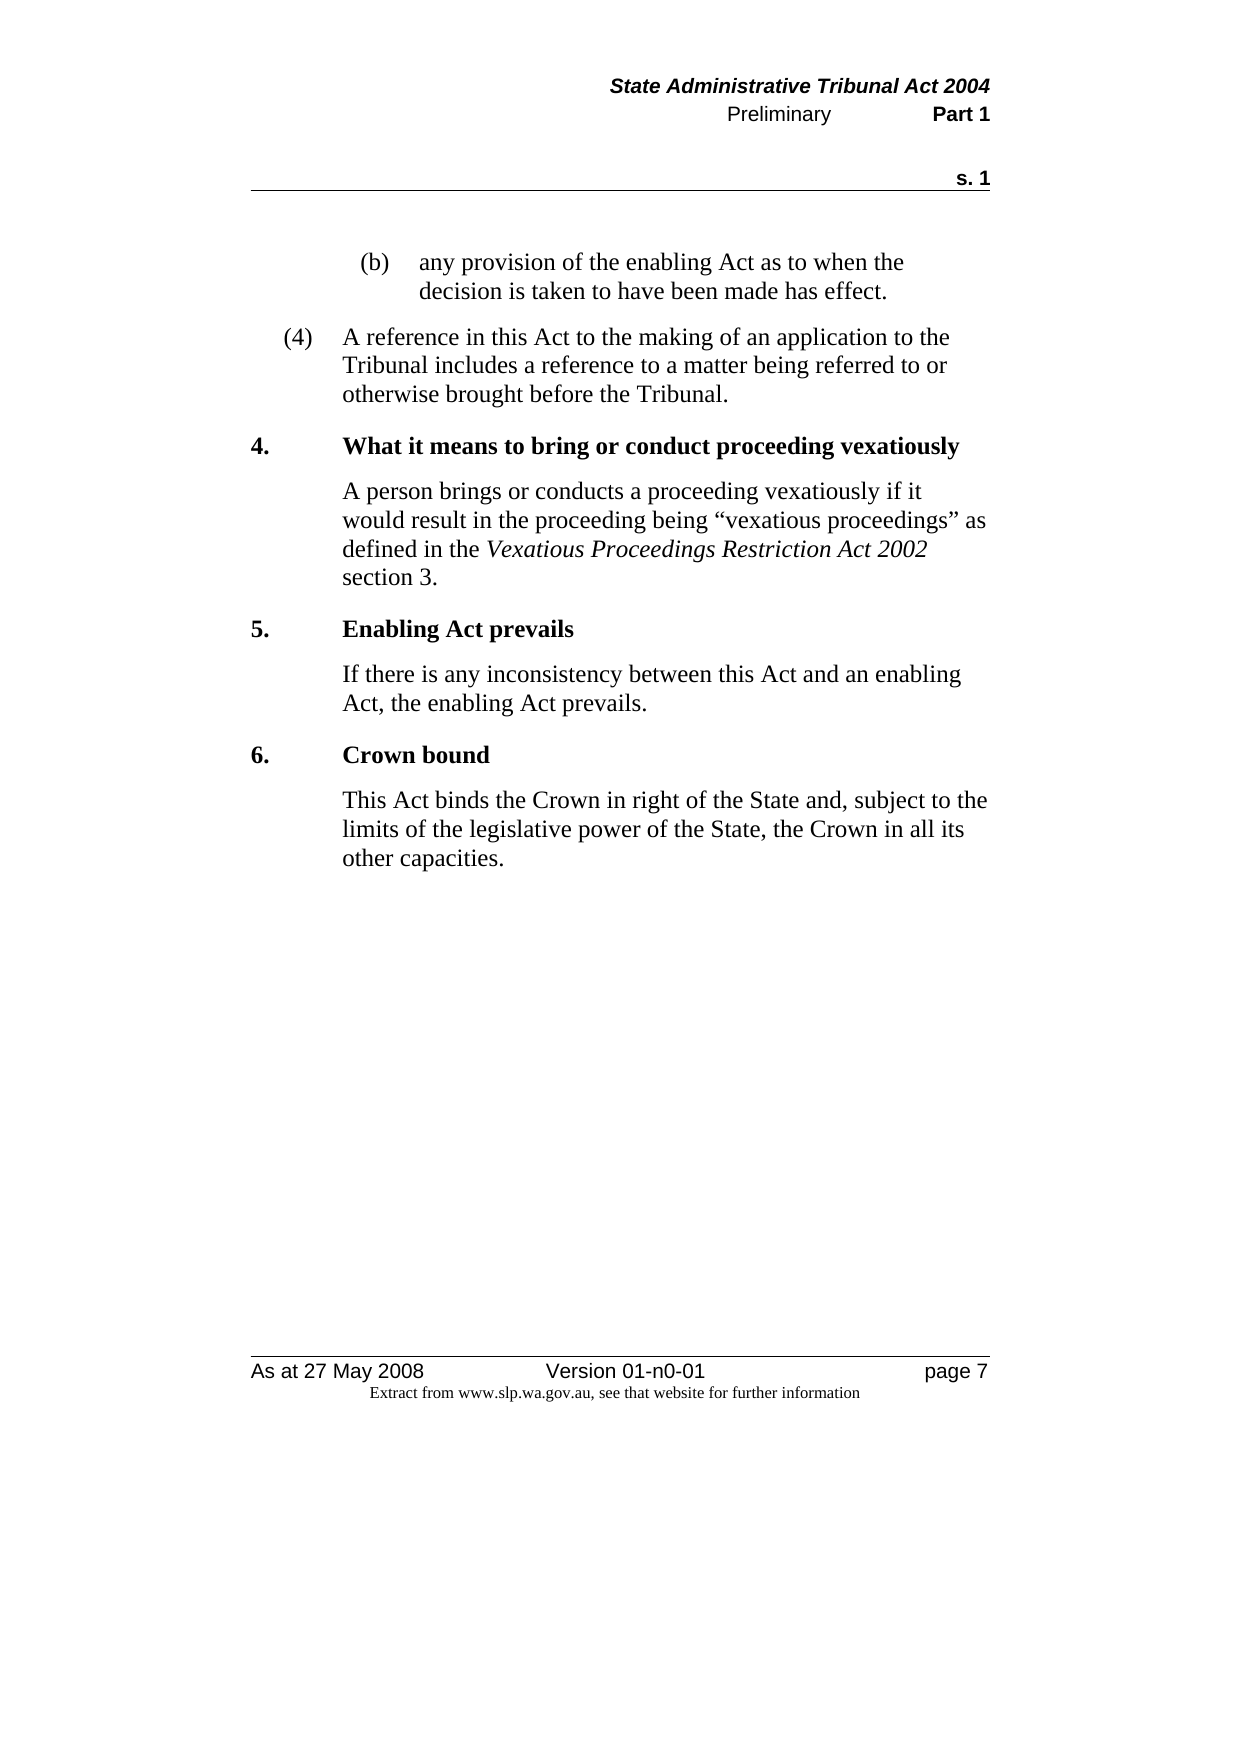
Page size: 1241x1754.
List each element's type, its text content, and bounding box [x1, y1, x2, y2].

subtitle 5. Enabling Act prevails [251, 614, 990, 643]
text If there is any inconsistency between this Act and an enabling Act, the enabling Act prevails. [251, 659, 990, 717]
text (b) any provision of the enabling Act as to when the decision is taken to have been made has effect. [251, 247, 990, 305]
subtitle 4. What it means to bring or conduct proceeding vexatiously [251, 431, 990, 459]
text A person brings or conducts a proceeding vexatiously if it would result in the proceeding being “vexatious proceedings” as defined in the Vexatious Proceedings Restriction Act 2002 section 3. [251, 476, 990, 591]
text This Act binds the Crown in right of the State and, subject to the limits of the legislative power of the State, the Crown in all its other capacities. [251, 785, 990, 872]
text (4) A reference in this Act to the making of an application to the Tribunal includes a reference to a matter being referred to or otherwise brought before the Tribunal. [251, 322, 990, 408]
subtitle 6. Crown bound [251, 740, 990, 769]
